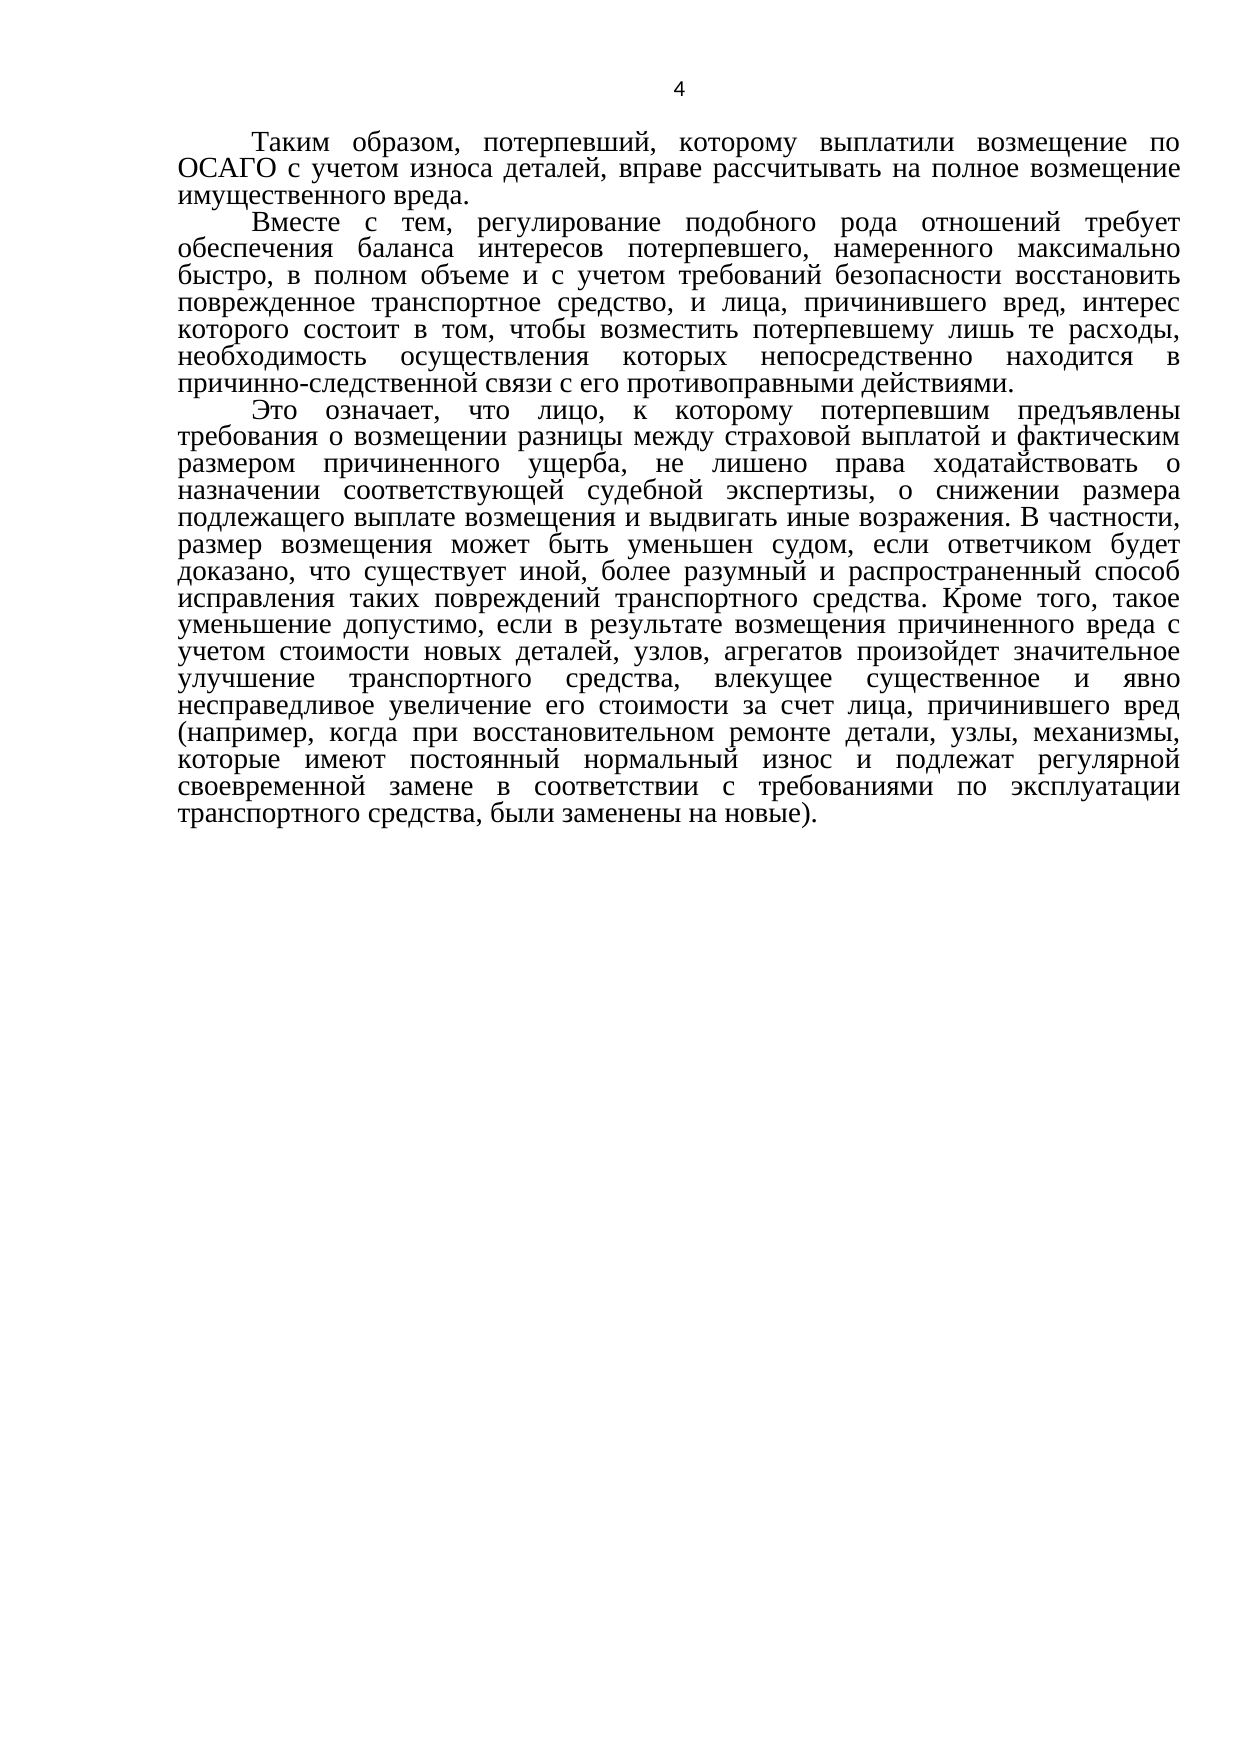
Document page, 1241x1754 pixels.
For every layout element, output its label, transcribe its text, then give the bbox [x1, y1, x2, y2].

text Вместе с тем, регулирование подобного рода отношений требует обеспечения баланса интересов потерпевшего, намеренного максимально быстро, в полном объеме и с учетом требований безопасности восстановить поврежденное транспортное средство, и лица, причинившего вред, интерес которого состоит в том, чтобы возместить потерпевшему лишь те расходы, необходимость осуществления которых непосредственно находится в причинно-следственной связи с его противоправными действиями. [177, 210, 1181, 398]
text Таким образом, потерпевший, которому выплатили возмещение по ОСАГО с учетом износа деталей, вправе рассчитывать на полное возмещение имущественного вреда. [177, 130, 1181, 210]
text Это означает, что лицо, к которому потерпевшим предъявлены требования о возмещении разницы между страховой выплатой и фактическим размером причиненного ущерба, не лишено права ходатайствовать о назначении соответствующей судебной экспертизы, о снижении размера подлежащего выплате возмещения и выдвигать иные возражения. В частности, размер возмещения может быть уменьшен судом, если ответчиком будет доказано, что существует иной, более разумный и распространенный способ исправления таких повреждений транспортного средства. Кроме того, такое уменьшение допустимо, если в результате возмещения причиненного вреда с учетом стоимости новых деталей, узлов, агрегатов произойдет значительное улучшение транспортного средства, влекущее существенное и явно несправедливое увеличение его стоимости за счет лица, причинившего вред (например, когда при восстановительном ремонте детали, узлы, механизмы, которые имеют постоянный нормальный износ и подлежат регулярной своевременной замене в соответствии с требованиями по эксплуатации транспортного средства, были заменены на новые). [177, 398, 1181, 828]
